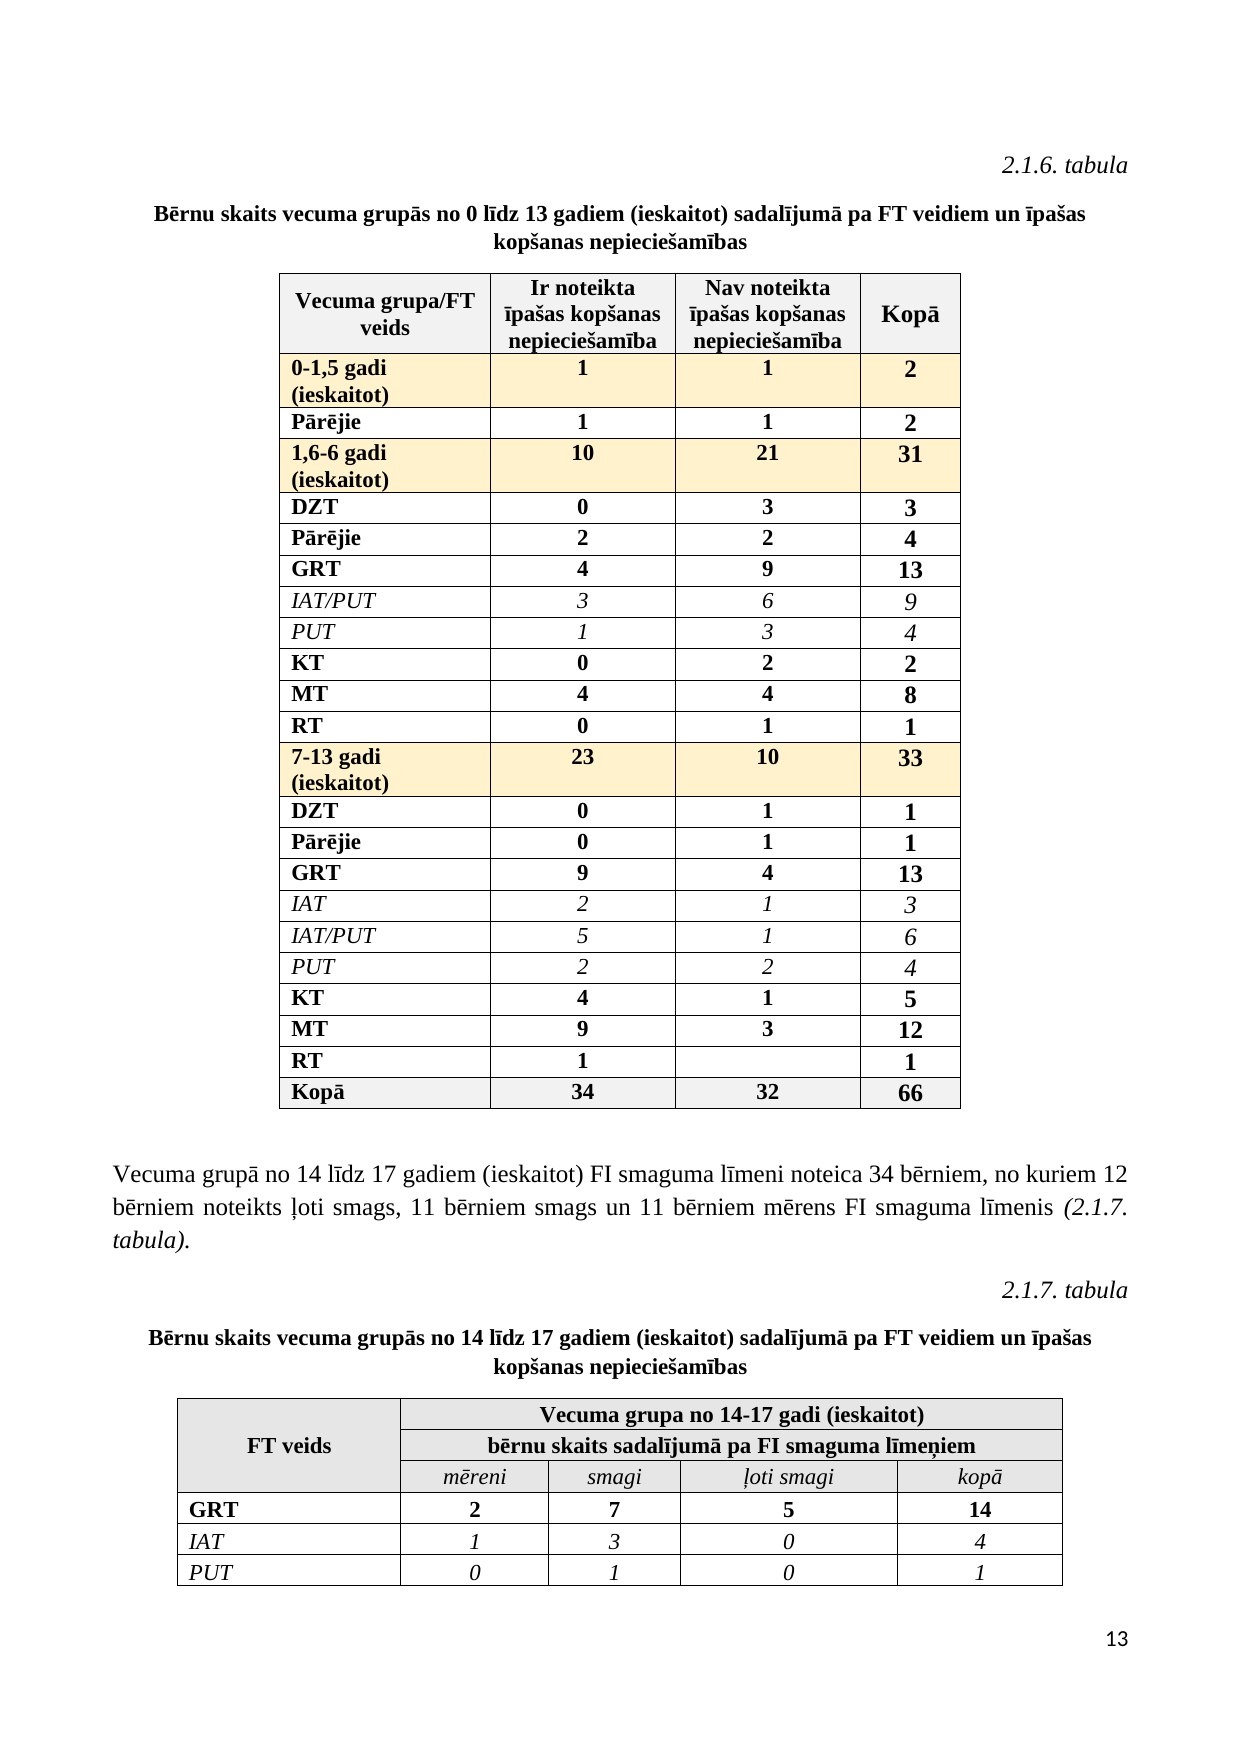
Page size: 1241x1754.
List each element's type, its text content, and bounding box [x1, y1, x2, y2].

table_cell RT [280, 712, 490, 742]
table_cell 1 [898, 1555, 1062, 1585]
text 2.1.7. tabula [112, 1275, 1128, 1303]
table_cell GRT [280, 556, 490, 586]
table_cell 3 [676, 1016, 860, 1046]
table_cell 4 [898, 1524, 1062, 1554]
table_cell KT [280, 984, 490, 1014]
table_cell MT [280, 1016, 490, 1046]
table_cell 1,6-6 gadi (ieskaitot) [280, 439, 490, 492]
table_cell 33 [861, 743, 960, 796]
table_cell [676, 1047, 860, 1077]
text 2.1.6. tabula [112, 150, 1128, 179]
table_cell 2 [861, 649, 960, 679]
table_cell 1 [861, 828, 960, 858]
table_cell 31 [861, 439, 960, 492]
table_header Vecuma grupa/FT veids [280, 274, 490, 353]
table_cell 2 [676, 524, 860, 554]
table_cell 7-13 gadi (ieskaitot) [280, 743, 490, 796]
table_cell DZT [280, 493, 490, 523]
text Bērnu skaits vecuma grupās no 14 līdz 17 gadiem (ieskaitot) sadalījumā pa FT veidiem un īpašas kopšanas nepieciešamības [112, 1324, 1128, 1379]
table_cell 23 [491, 743, 675, 796]
table_cell 2 [491, 891, 675, 921]
table_cell 1 [491, 1047, 675, 1077]
table_cell DZT [280, 797, 490, 827]
table_cell 10 [676, 743, 860, 796]
table_cell 3 [861, 891, 960, 921]
table_cell 10 [491, 439, 675, 492]
table_cell 4 [491, 984, 675, 1014]
table_cell 4 [861, 953, 960, 983]
table_cell 5 [861, 984, 960, 1014]
table_cell 1 [861, 712, 960, 742]
table_cell PUT [178, 1555, 400, 1585]
table_cell GRT [280, 859, 490, 889]
table_cell 14 [898, 1493, 1062, 1523]
table_cell 6 [676, 587, 860, 617]
table_cell 3 [491, 587, 675, 617]
table_cell 2 [491, 524, 675, 554]
table_cell 2 [861, 408, 960, 438]
table_cell 32 [676, 1078, 860, 1108]
table_cell PUT [280, 618, 490, 648]
table_header Nav noteikta īpašas kopšanas nepieciešamība [676, 274, 860, 353]
table_cell 3 [861, 493, 960, 523]
table_cell 0 [681, 1524, 897, 1554]
table_header Kopā [861, 274, 960, 353]
table_cell 1 [676, 797, 860, 827]
table_cell 3 [676, 618, 860, 648]
table_cell IAT/PUT [280, 922, 490, 952]
table_cell 0-1,5 gadi (ieskaitot) [280, 354, 490, 407]
table_cell IAT [178, 1524, 400, 1554]
table_cell Pārējie [280, 828, 490, 858]
table_cell 1 [676, 922, 860, 952]
table_cell MT [280, 681, 490, 711]
table_cell 1 [676, 828, 860, 858]
table_cell 1 [676, 984, 860, 1014]
table_header Ir noteikta īpašas kopšanas nepieciešamība [491, 274, 675, 353]
table_cell 1 [491, 618, 675, 648]
table_cell 1 [676, 891, 860, 921]
table_cell 7 [549, 1493, 680, 1523]
table_cell GRT [178, 1493, 400, 1523]
table_cell Pārējie [280, 524, 490, 554]
table_cell 0 [491, 797, 675, 827]
table_cell Pārējie [280, 408, 490, 438]
table_header FT veids [178, 1399, 400, 1492]
table_cell ļoti smagi [681, 1461, 897, 1492]
table_cell 21 [676, 439, 860, 492]
table_cell 4 [491, 556, 675, 586]
table_cell 1 [491, 354, 675, 407]
table_cell 1 [676, 712, 860, 742]
table_cell 9 [861, 587, 960, 617]
table_cell 12 [861, 1016, 960, 1046]
table_cell 1 [491, 408, 675, 438]
table_cell 4 [676, 681, 860, 711]
table_cell 13 [861, 859, 960, 889]
table_cell RT [280, 1047, 490, 1077]
table_cell mēreni [401, 1461, 548, 1492]
table_cell 0 [491, 649, 675, 679]
table_cell 0 [401, 1555, 548, 1585]
table_cell 8 [861, 681, 960, 711]
table_cell 4 [676, 859, 860, 889]
table_cell 1 [676, 408, 860, 438]
table_cell 34 [491, 1078, 675, 1108]
table_cell PUT [280, 953, 490, 983]
table_cell 5 [681, 1493, 897, 1523]
table_cell IAT/PUT [280, 587, 490, 617]
table_cell 2 [676, 649, 860, 679]
table_cell Kopā [280, 1078, 490, 1108]
table_cell 3 [549, 1524, 680, 1554]
table_cell 1 [861, 1047, 960, 1077]
table_cell 5 [491, 922, 675, 952]
table_cell 2 [676, 953, 860, 983]
table_cell 2 [401, 1493, 548, 1523]
table_cell 4 [491, 681, 675, 711]
table_cell 9 [491, 859, 675, 889]
table_cell 0 [491, 712, 675, 742]
table_cell 2 [491, 953, 675, 983]
table_cell 1 [676, 354, 860, 407]
table_cell IAT [280, 891, 490, 921]
table_cell 0 [491, 828, 675, 858]
table_cell 9 [491, 1016, 675, 1046]
table_cell 0 [681, 1555, 897, 1585]
table_cell 4 [861, 618, 960, 648]
table_cell 4 [861, 524, 960, 554]
table_cell 66 [861, 1078, 960, 1108]
text Vecuma grupā no 14 līdz 17 gadiem (ieskaitot) FI smaguma līmeni noteica 34 bērniem, no kuriem 12 bērniem noteikts ļoti smags, 11 bērniem smags un 11 bērniem mērens FI smaguma līmenis (2.1.7. tabula). [112, 1159, 1128, 1254]
table_cell 13 [861, 556, 960, 586]
table_cell KT [280, 649, 490, 679]
table_header Vecuma grupa no 14-17 gadi (ieskaitot) [401, 1399, 1062, 1429]
table_cell kopā [898, 1461, 1062, 1492]
table_cell 1 [401, 1524, 548, 1554]
table_cell 1 [549, 1555, 680, 1585]
table_cell 2 [861, 354, 960, 407]
table_cell 1 [861, 797, 960, 827]
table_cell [401, 1430, 1062, 1460]
table_cell 6 [861, 922, 960, 952]
table_cell 0 [491, 493, 675, 523]
table_cell smagi [549, 1461, 680, 1492]
text Bērnu skaits vecuma grupās no 0 līdz 13 gadiem (ieskaitot) sadalījumā pa FT veidiem un īpašas kopšanas nepieciešamības [112, 199, 1128, 254]
table_cell 9 [676, 556, 860, 586]
table_cell 3 [676, 493, 860, 523]
